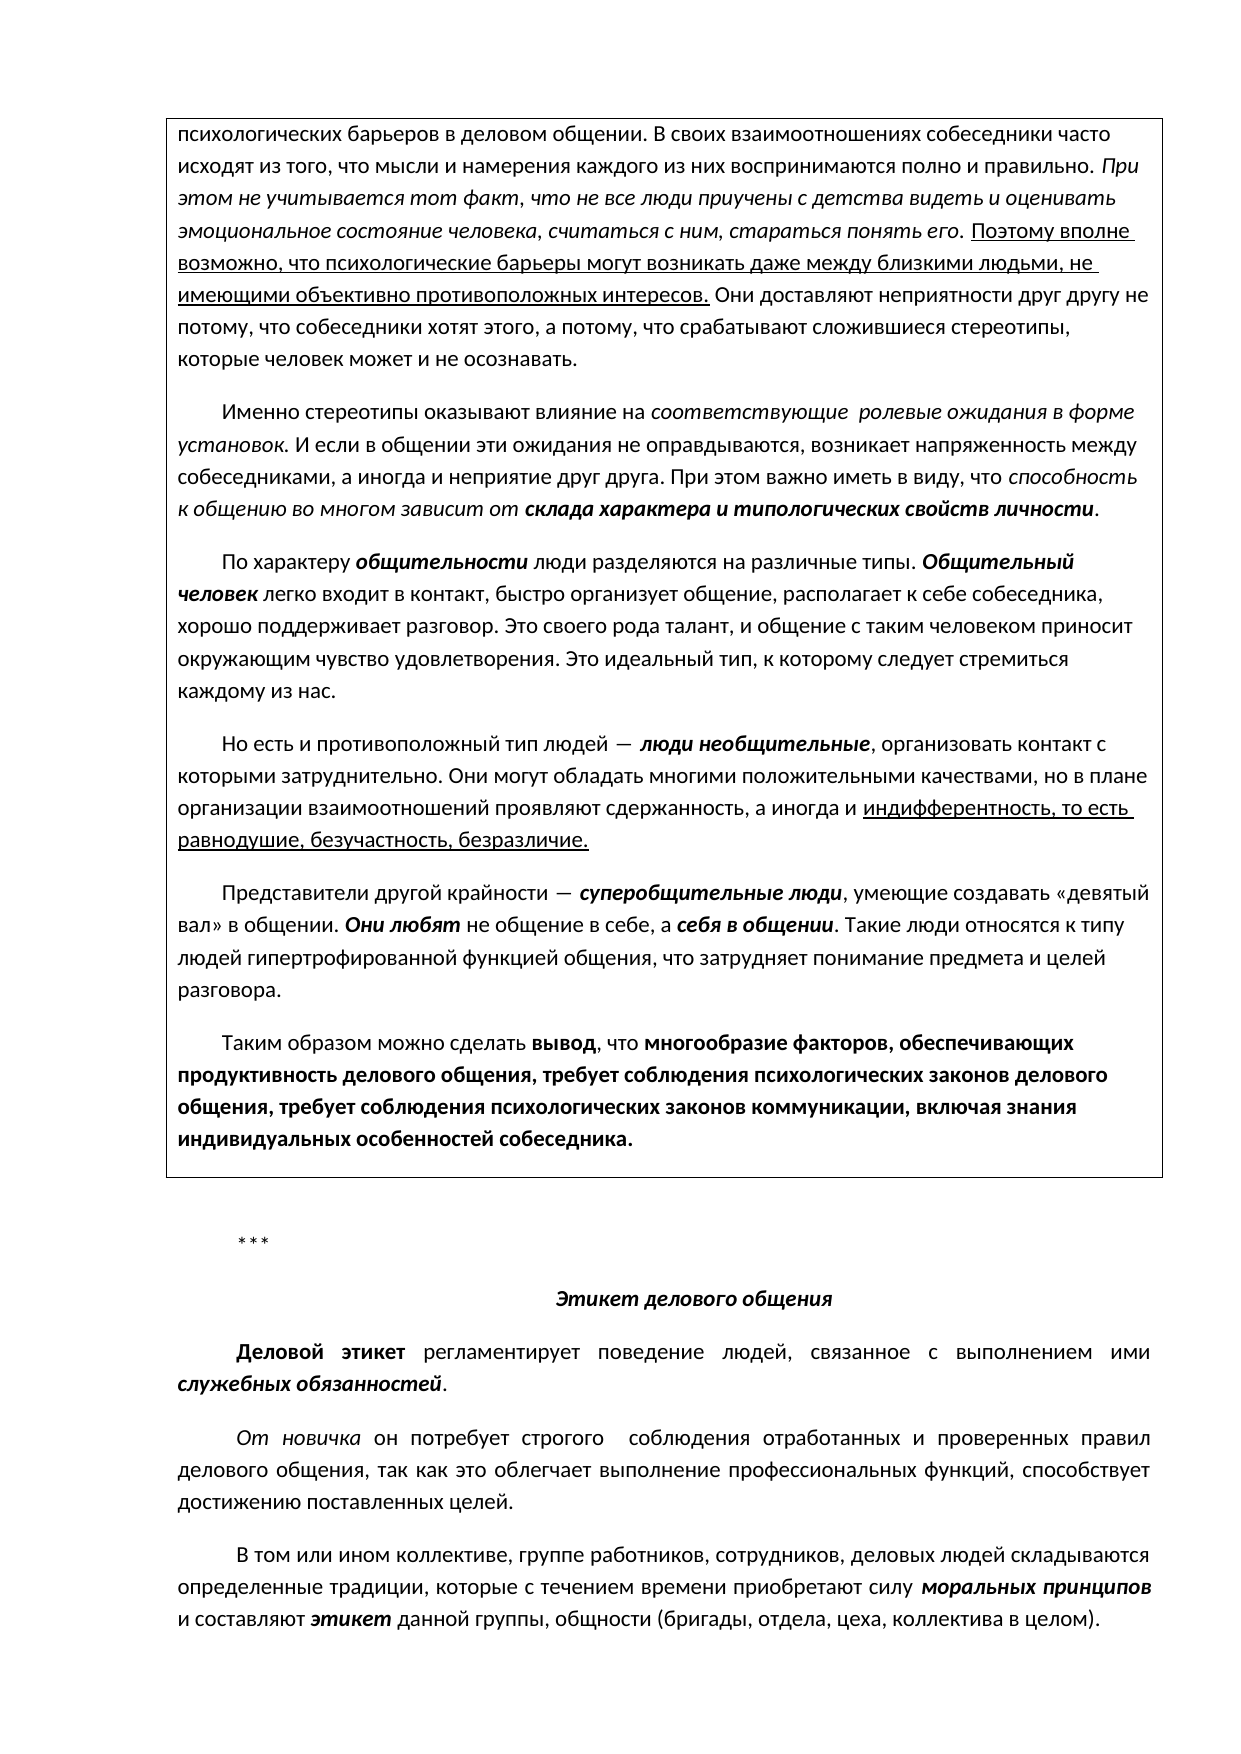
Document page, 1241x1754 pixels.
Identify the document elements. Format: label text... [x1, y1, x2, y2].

text *** [177, 1231, 1152, 1259]
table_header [167, 119, 1162, 1177]
text От новичка он потребует строгого соблюдения отработанных и проверенных правил делового общения, так как это облегчает выполнение профессиональных функций, способствует достижению поставленных целей. [177, 1423, 1152, 1515]
text В том или ином коллективе, группе работников, сотрудников, деловых людей складываются определенные традиции, которые с течением времени приобретают силу моральных принципов и составляют этикет данной группы, общности (бригады, отдела, цеха, коллектива в целом). [177, 1540, 1152, 1632]
text Деловой этикет регламентирует поведение людей, связанное с выполнением ими служебных обязанностей. [177, 1337, 1152, 1398]
text Этикет делового общения [177, 1284, 1152, 1312]
